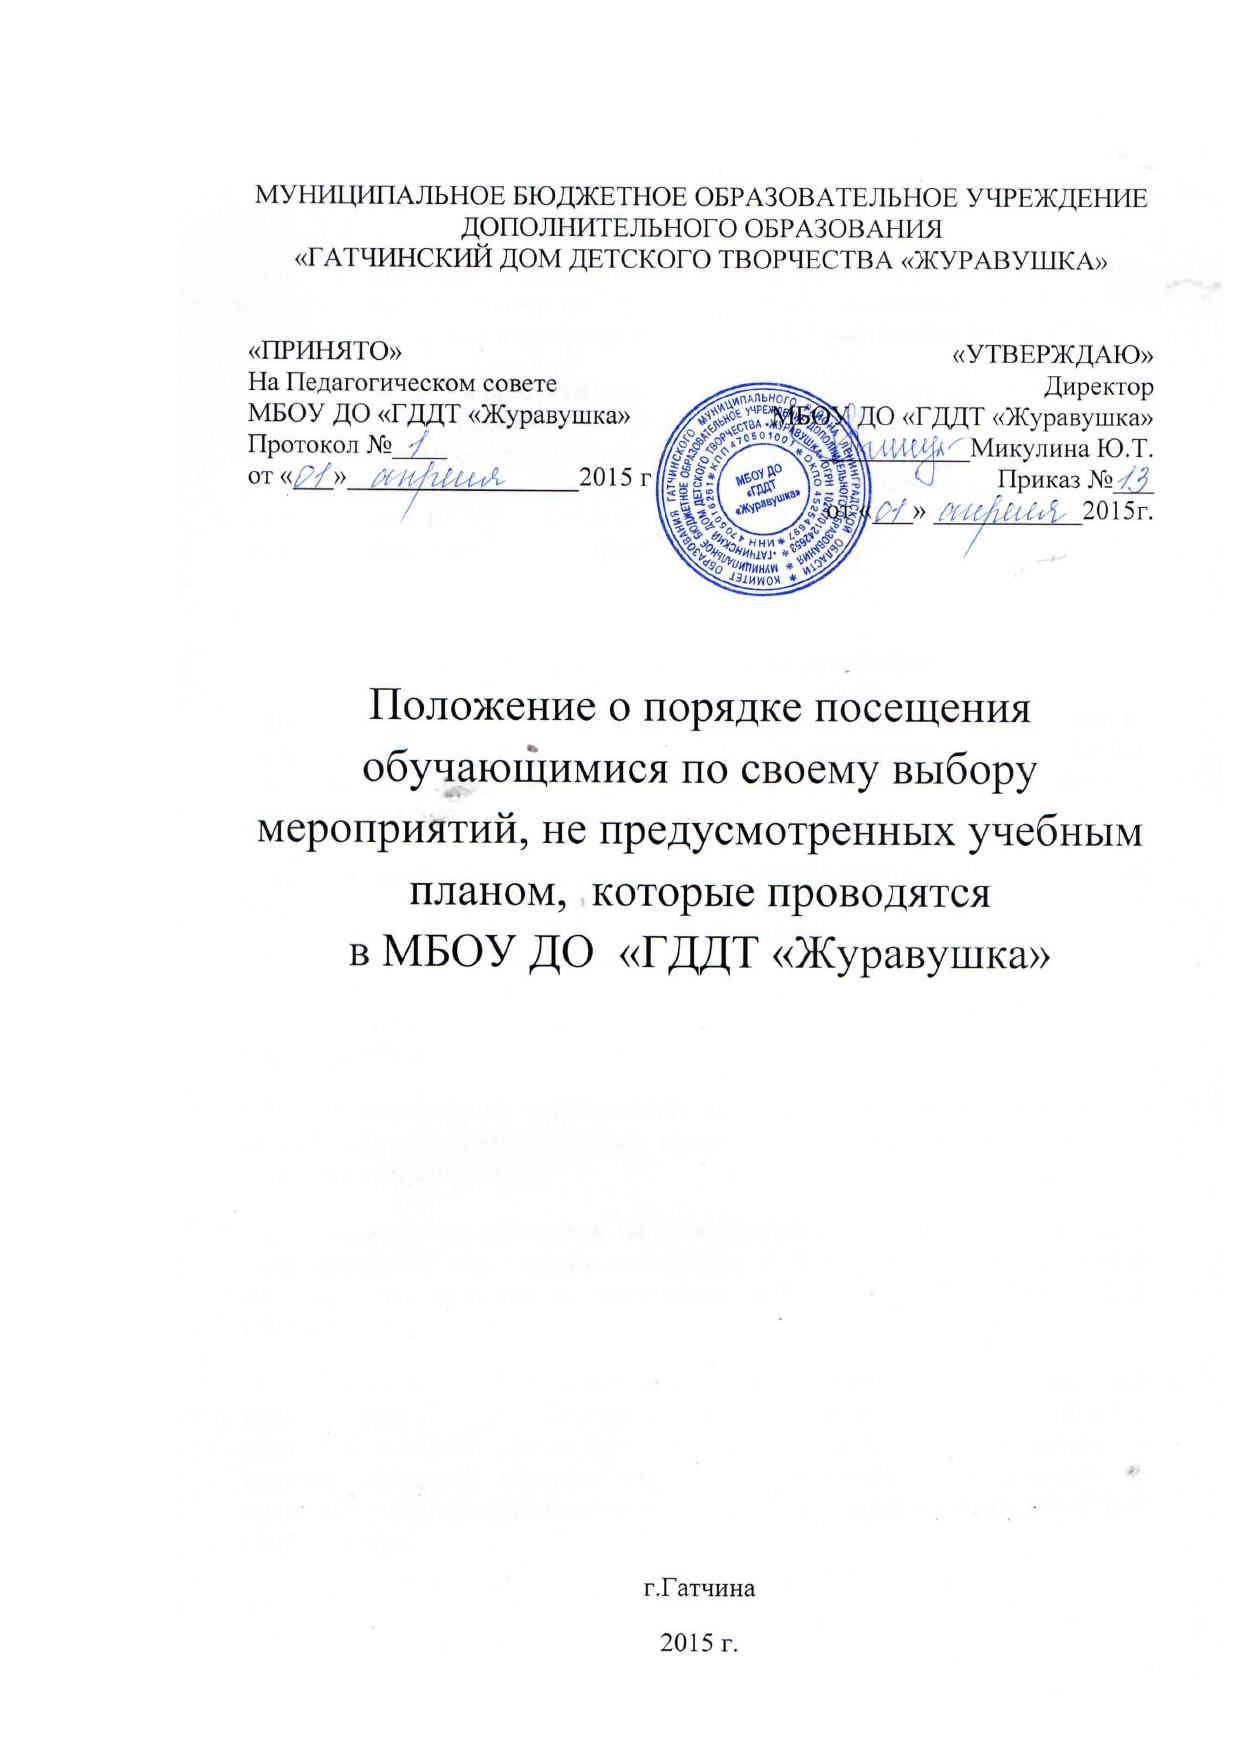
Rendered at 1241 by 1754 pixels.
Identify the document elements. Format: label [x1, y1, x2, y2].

picture [177, 118, 1223, 1690]
